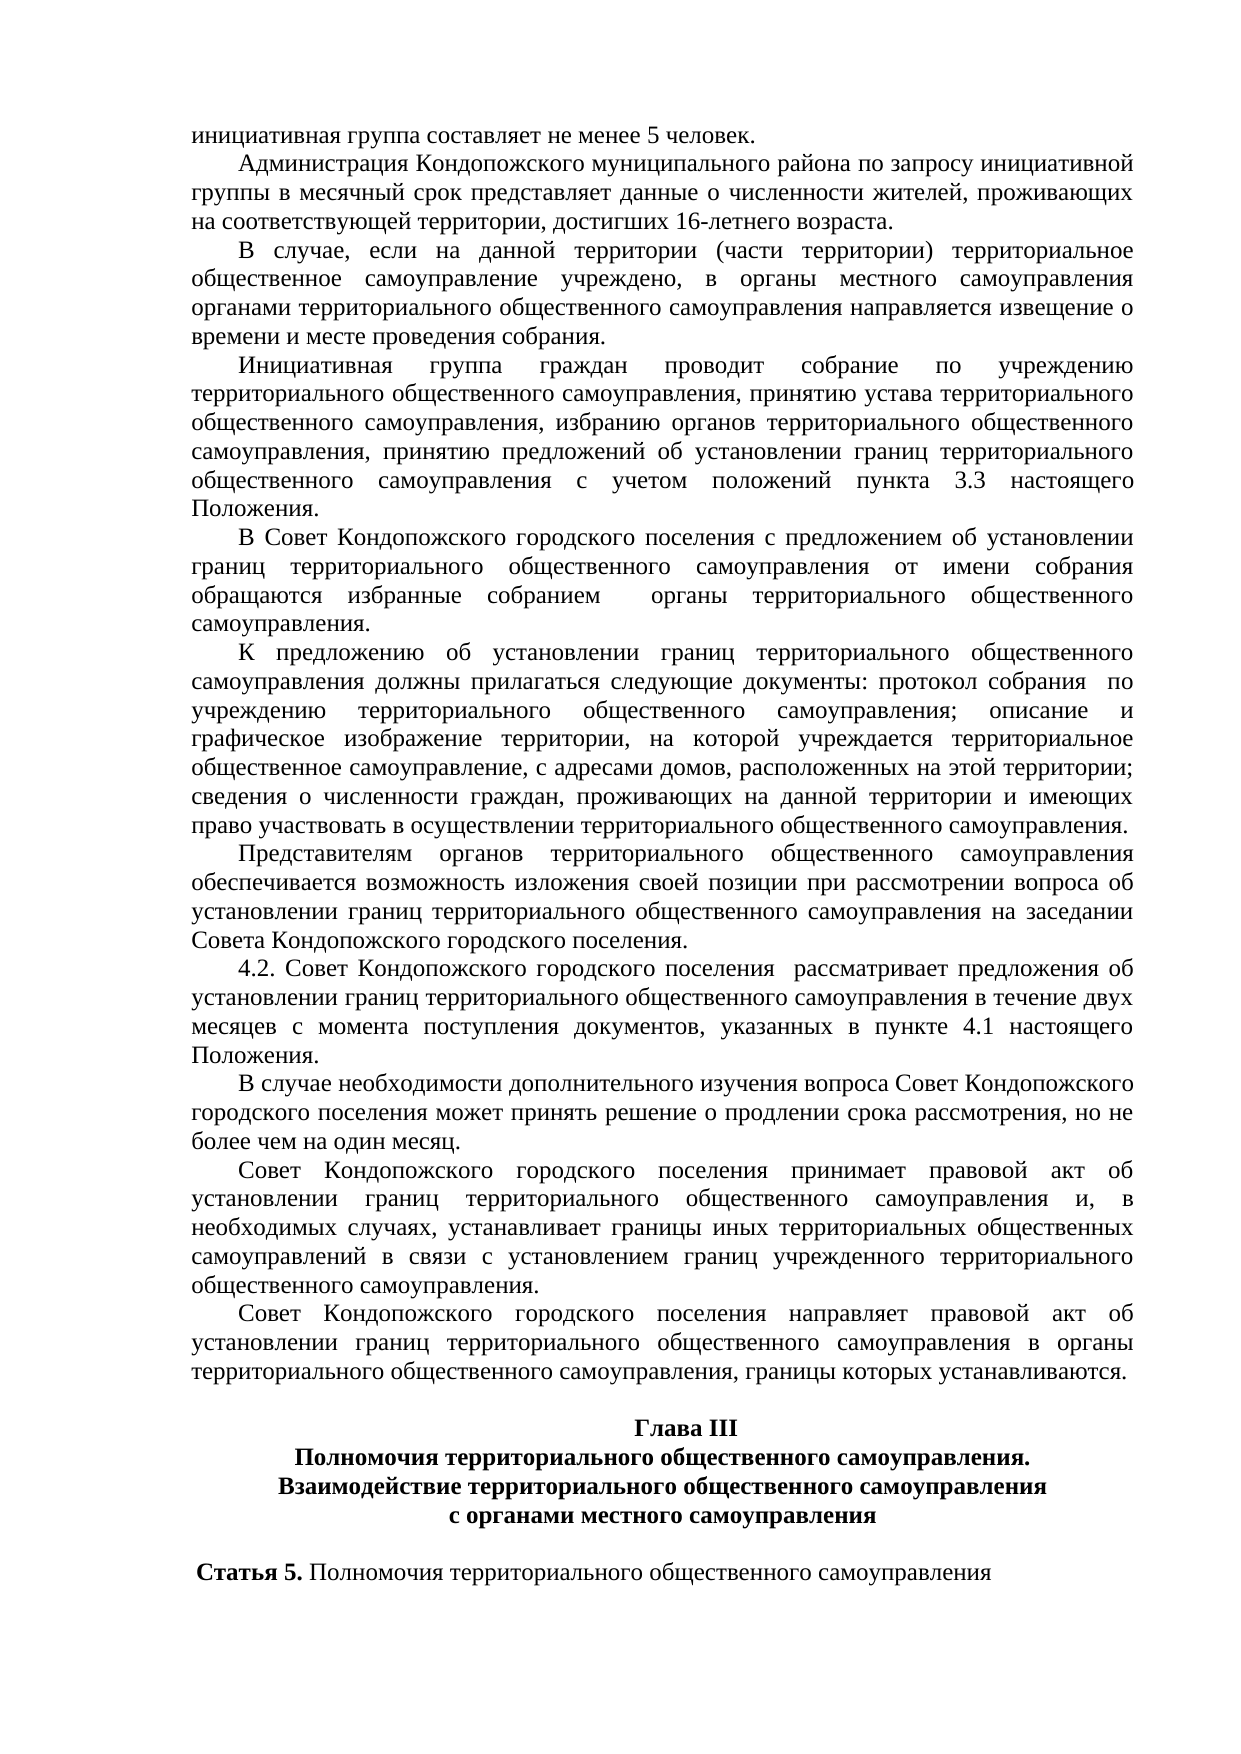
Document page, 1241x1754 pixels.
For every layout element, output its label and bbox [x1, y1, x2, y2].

table_header [176, 120, 1149, 1615]
